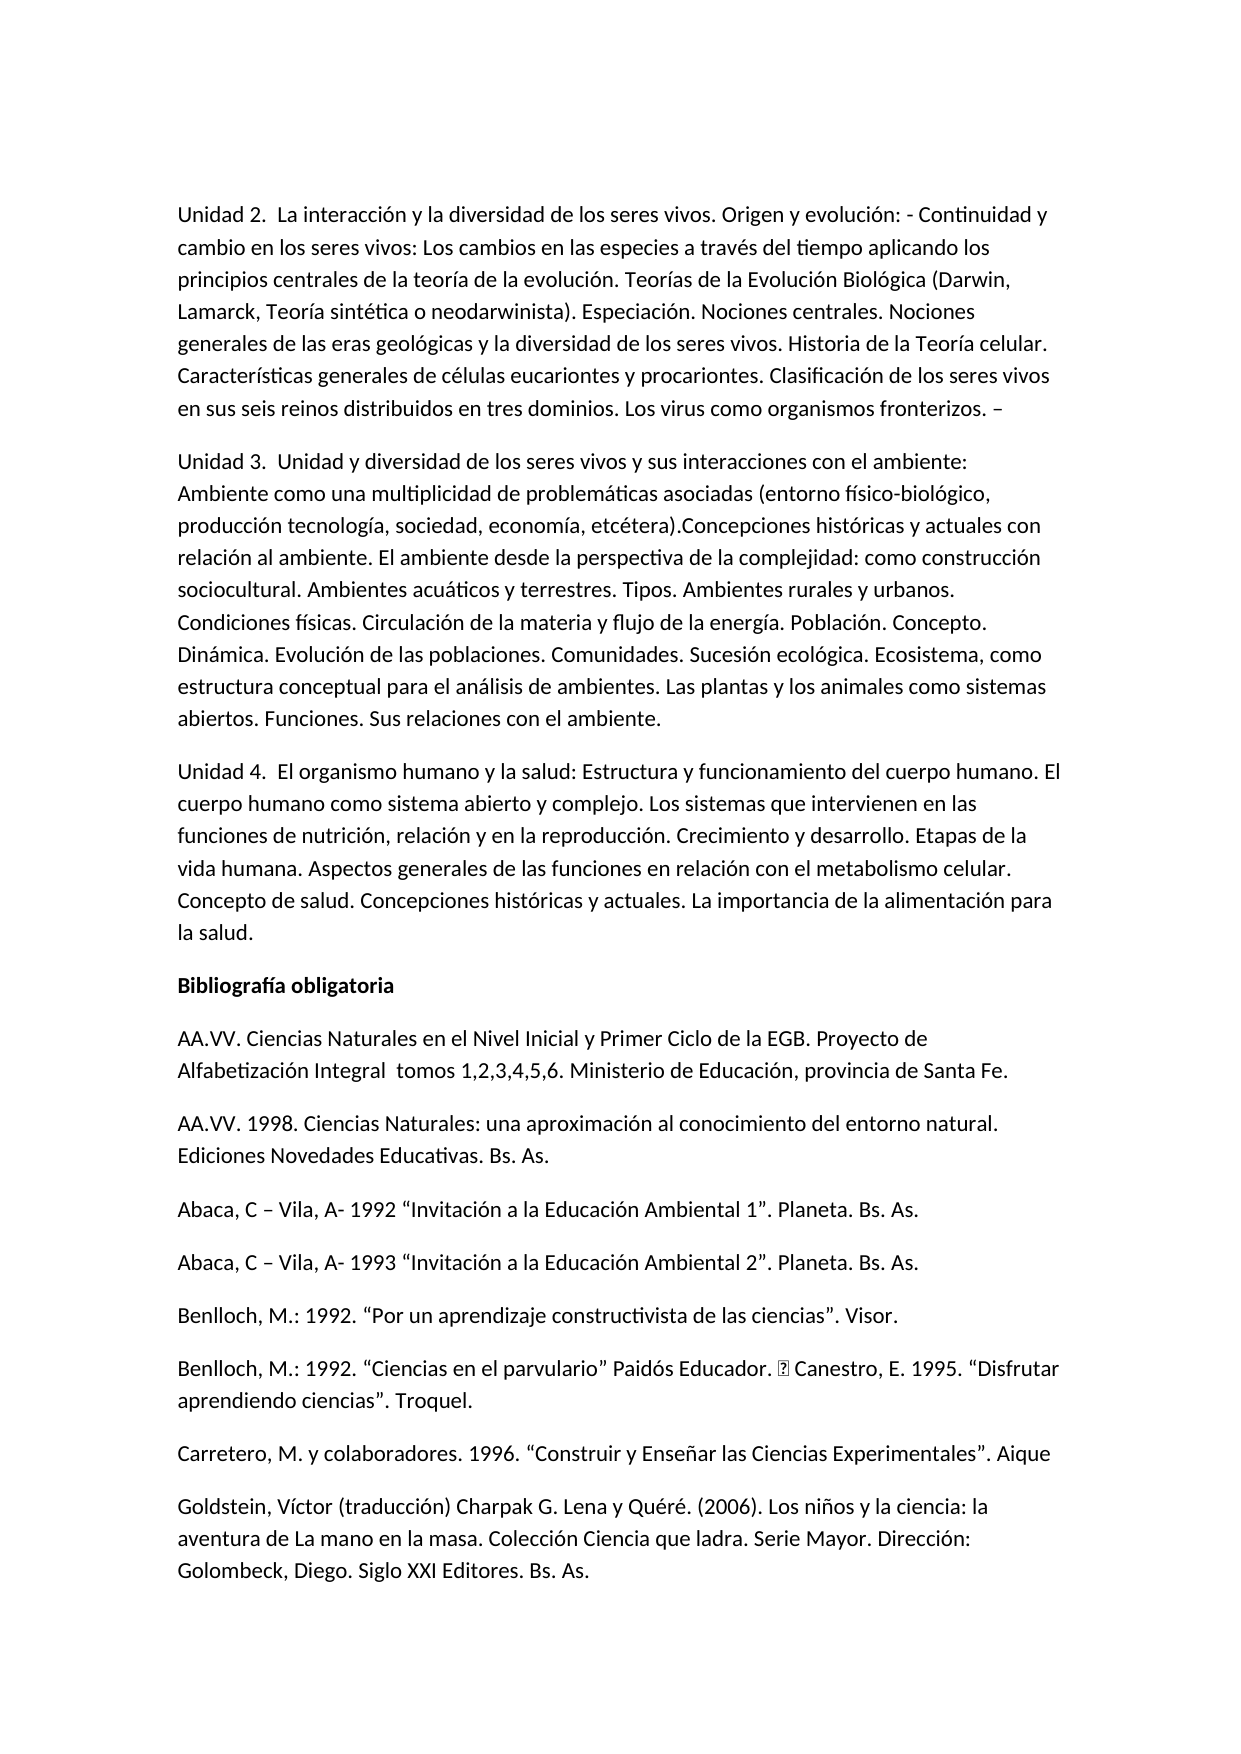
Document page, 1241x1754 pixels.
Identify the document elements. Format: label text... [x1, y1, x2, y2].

text Abaca, C – Vila, A- 1992 “Invitación a la Educación Ambiental 1”. Planeta. Bs. As. [177, 1195, 1063, 1223]
text Benlloch, M.: 1992. “Por un aprendizaje constructivista de las ciencias”. Visor. [177, 1301, 1063, 1329]
text Unidad 4. El organismo humano y la salud: Estructura y funcionamiento del cuerpo humano. El cuerpo humano como sistema abierto y complejo. Los sistemas que intervienen en las funciones de nutrición, relación y en la reproducción. Crecimiento y desarrollo. Etapas de la vida humana. Aspectos generales de las funciones en relación con el metabolismo celular. Concepto de salud. Concepciones históricas y actuales. La importancia de la alimentación para la salud. [177, 757, 1063, 946]
text Unidad 2. La interacción y la diversidad de los seres vivos. Origen y evolución: - Continuidad y cambio en los seres vivos: Los cambios en las especies a través del tiempo aplicando los principios centrales de la teoría de la evolución. Teorías de la Evolución Biológica (Darwin, Lamarck, Teoría sintética o neodarwinista). Especiación. Nociones centrales. Nociones generales de las eras geológicas y la diversidad de los seres vivos. Historia de la Teoría celular. Características generales de células eucariontes y procariontes. Clasificación de los seres vivos en sus seis reinos distribuidos en tres dominios. Los virus como organismos fronterizos. – [177, 201, 1063, 422]
text Bibliografía obligatoria [177, 971, 1063, 999]
text Benlloch, M.: 1992. “Ciencias en el parvulario” Paidós Educador.  Canestro, E. 1995. “Disfrutar aprendiendo ciencias”. Troquel. [177, 1354, 1063, 1414]
text Unidad 3. Unidad y diversidad de los seres vivos y sus interacciones con el ambiente: Ambiente como una multiplicidad de problemáticas asociadas (entorno físico-biológico, producción tecnología, sociedad, economía, etcétera).Concepciones históricas y actuales con relación al ambiente. El ambiente desde la perspectiva de la complejidad: como construcción sociocultural. Ambientes acuáticos y terrestres. Tipos. Ambientes rurales y urbanos. Condiciones físicas. Circulación de la materia y flujo de la energía. Población. Concepto. Dinámica. Evolución de las poblaciones. Comunidades. Sucesión ecológica. Ecosistema, como estructura conceptual para el análisis de ambientes. Las plantas y los animales como sistemas abiertos. Funciones. Sus relaciones con el ambiente. [177, 447, 1063, 732]
text AA.VV. 1998. Ciencias Naturales: una aproximación al conocimiento del entorno natural. Ediciones Novedades Educativas. Bs. As. [177, 1109, 1063, 1170]
text AA.VV. Ciencias Naturales en el Nivel Inicial y Primer Ciclo de la EGB. Proyecto de Alfabetización Integral tomos 1,2,3,4,5,6. Ministerio de Educación, provincia de Santa Fe. [177, 1024, 1063, 1084]
text Carretero, M. y colaboradores. 1996. “Construir y Enseñar las Ciencias Experimentales”. Aique [177, 1439, 1063, 1467]
text Abaca, C – Vila, A- 1993 “Invitación a la Educación Ambiental 2”. Planeta. Bs. As. [177, 1248, 1063, 1276]
text Goldstein, Víctor (traducción) Charpak G. Lena y Quéré. (2006). Los niños y la ciencia: la aventura de La mano en la masa. Colección Ciencia que ladra. Serie Mayor. Dirección: Golombeck, Diego. Siglo XXI Editores. Bs. As. [177, 1492, 1063, 1584]
